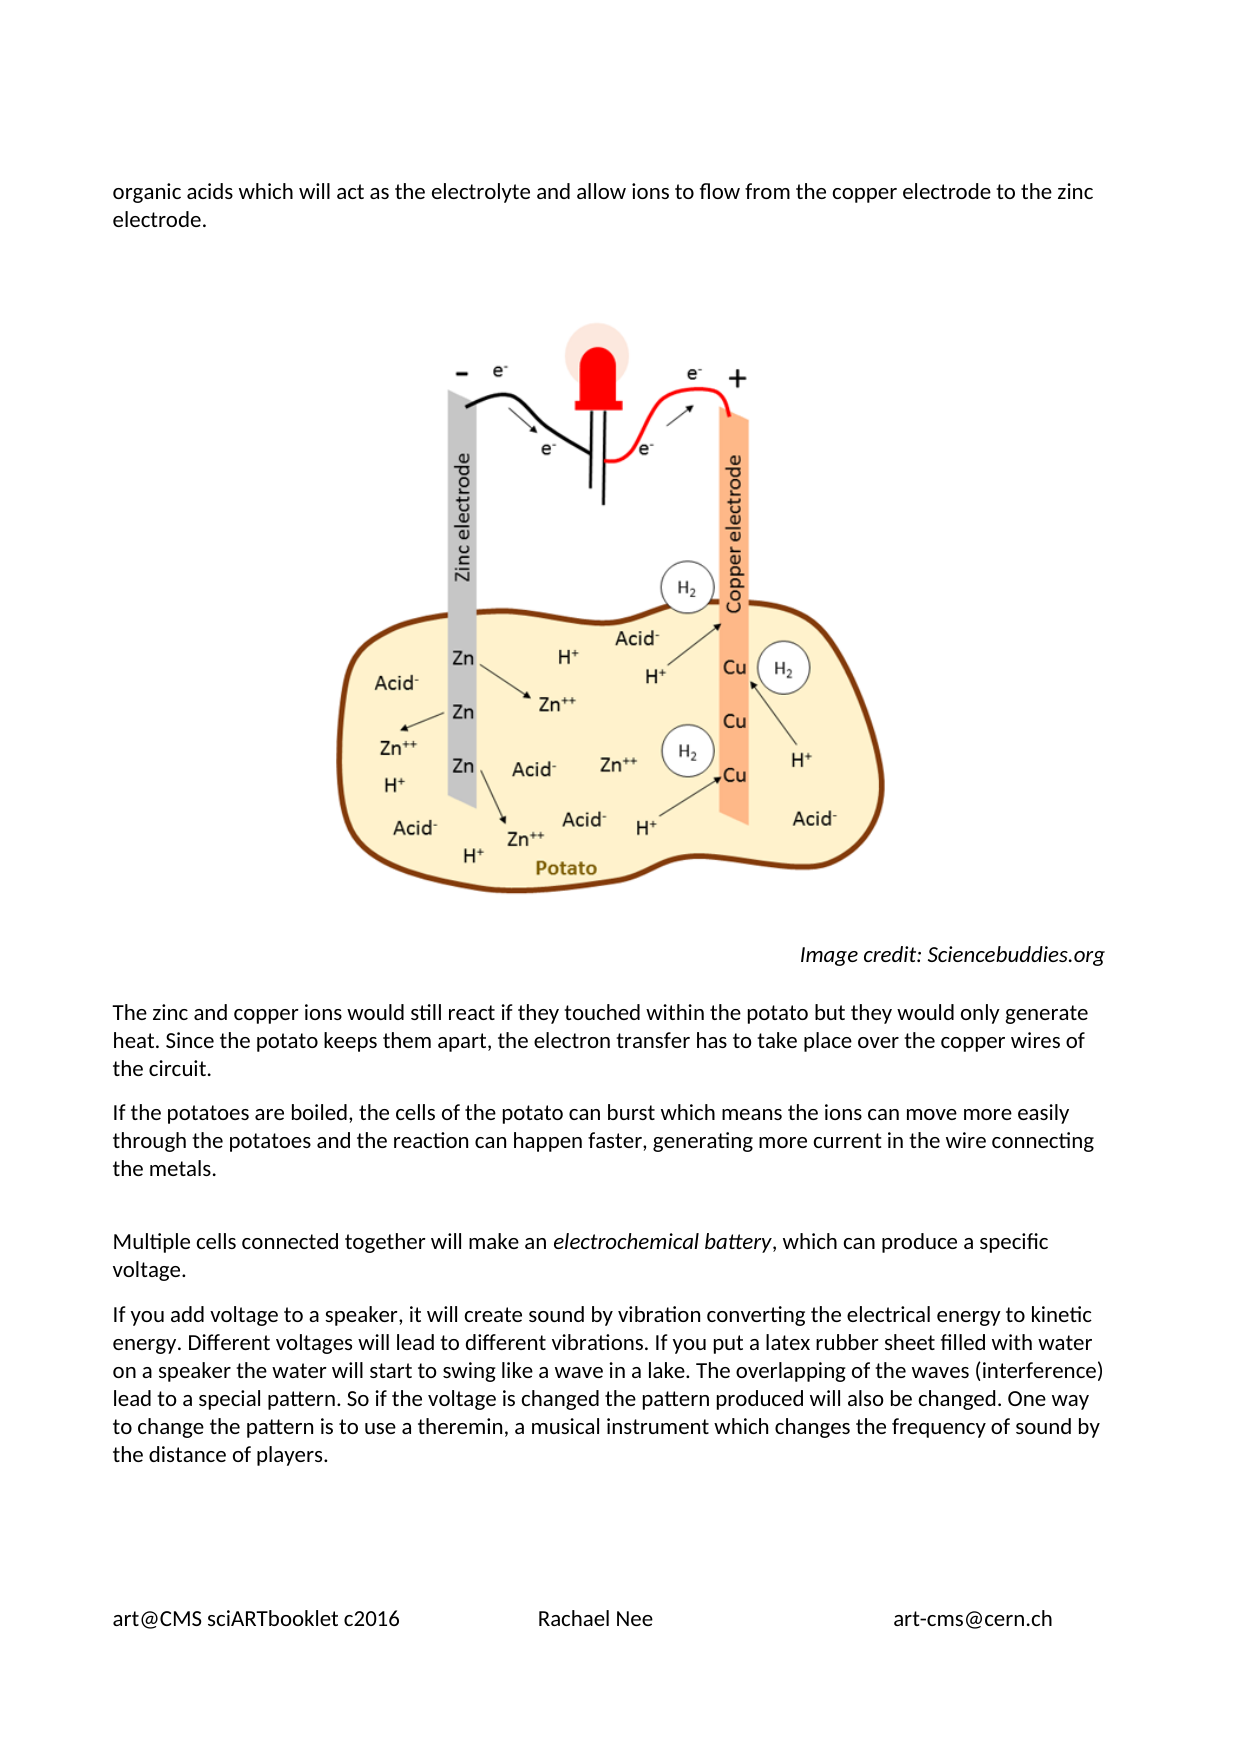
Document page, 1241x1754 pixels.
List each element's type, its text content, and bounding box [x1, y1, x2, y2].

text If the potatoes are boiled, the cells of the potato can burst which means the ions can move more easily through the potatoes and the reaction can happen faster, generating more current in the wire connecting the metals. [112, 1098, 1107, 1182]
text If you add voltage to a speaker, it will create sound by vibration converting the electrical energy to kinetic energy. Different voltages will lead to different vibrations. If you put a latex rubber sheet filled with water on a speaker the water will start to swing like a wave in a lake. The overlapping of the waves (interference) lead to a special pattern. So if the voltage is changed the pattern produced will also be changed. One way to change the pattern is to use a theremin, a musical instrument which changes the frequency of sound by the distance of players. [112, 1300, 1107, 1525]
text Multiple cells connected together will make an electrochemical battery, which can produce a specific voltage. [112, 1199, 1107, 1283]
text The zinc and copper ions would still react if they touched within the potato but they would only generate heat. Since the potato keeps them apart, the electron transfer has to take place over the copper wires of the circuit. [112, 998, 1107, 1082]
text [112, 177, 1107, 233]
text Image credit: Sciencebuddies.org [112, 941, 1107, 968]
picture [315, 308, 905, 912]
